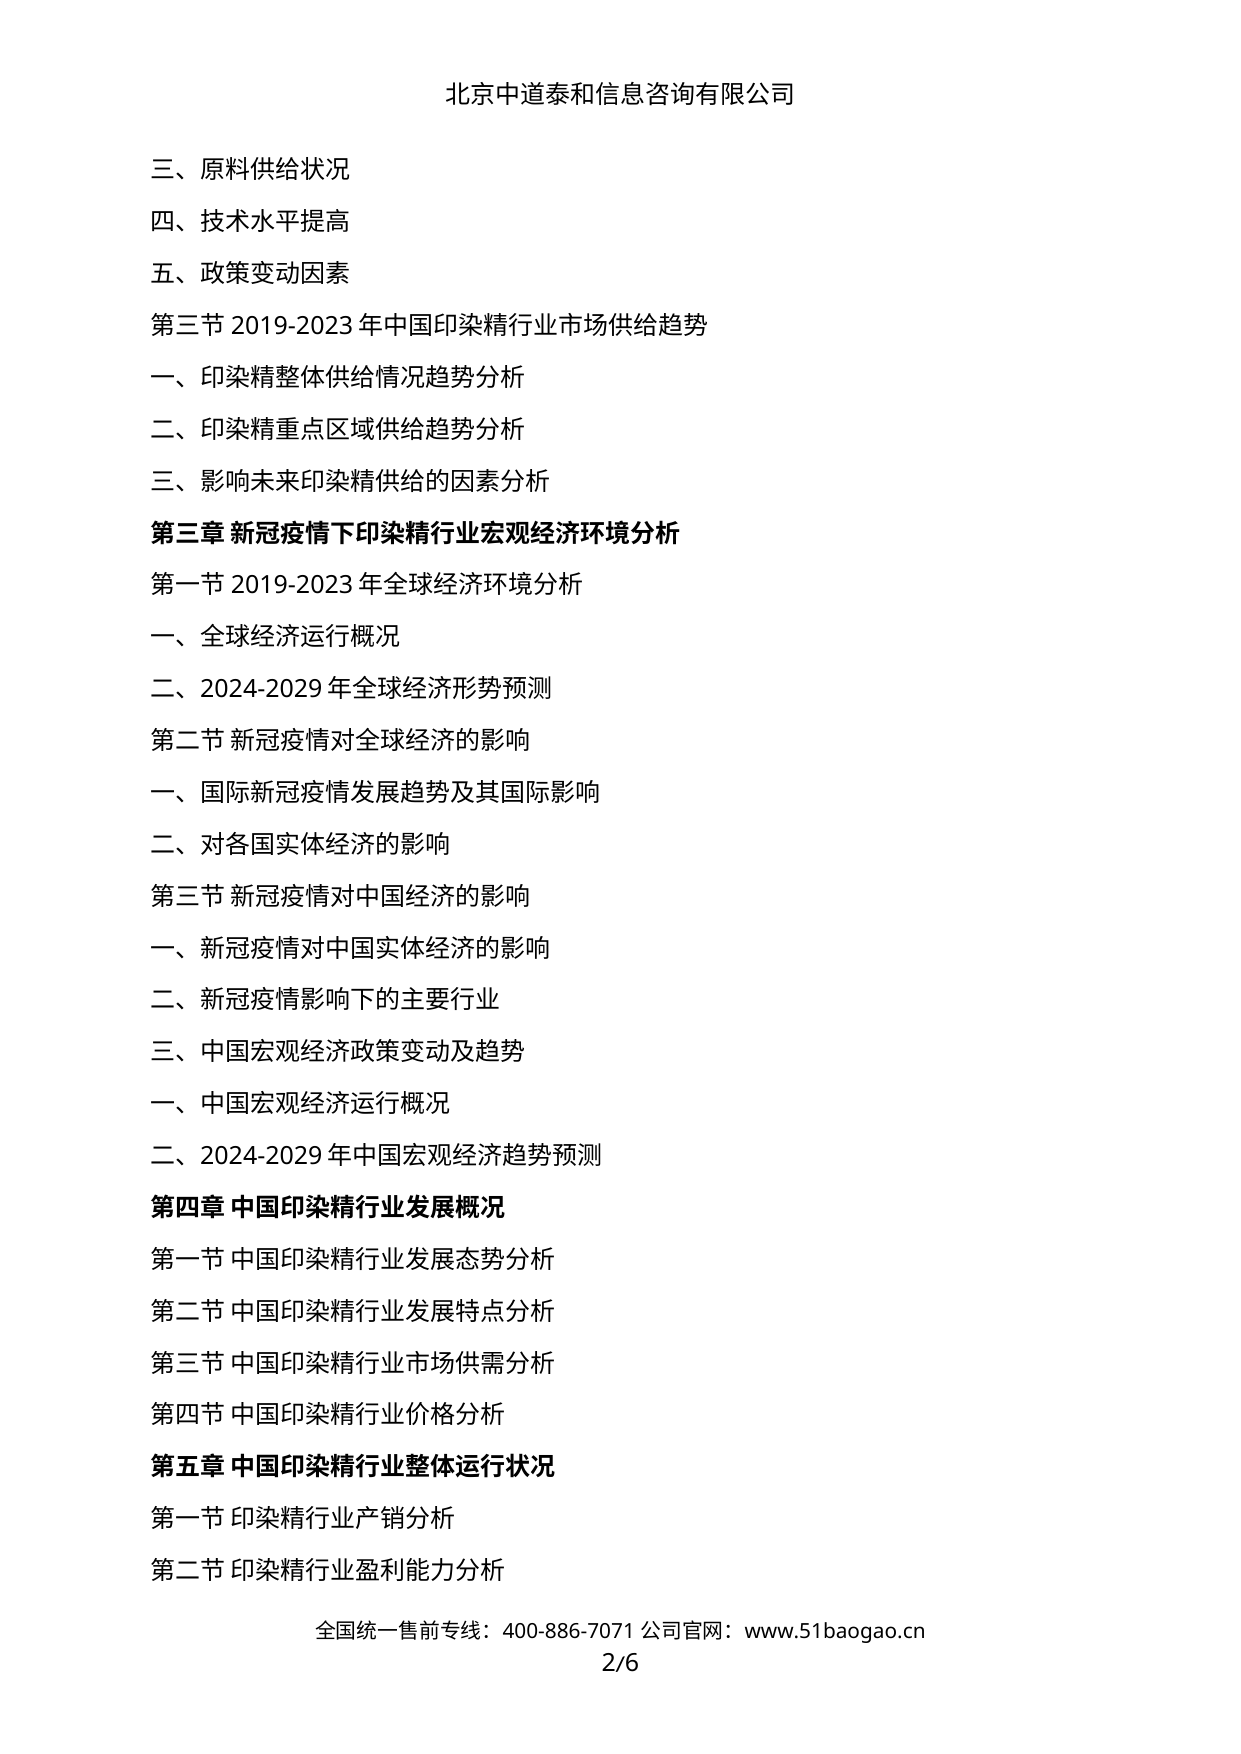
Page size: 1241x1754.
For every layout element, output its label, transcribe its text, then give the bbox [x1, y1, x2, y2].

text 第三节 新冠疫情对中国经济的影响 [150, 876, 1090, 912]
text 三、原料供给状况 [150, 150, 1090, 186]
text 一、印染精整体供给情况趋势分析 [150, 357, 1090, 394]
text 三、影响未来印染精供给的因素分析 [150, 461, 1090, 497]
text 第二节 新冠疫情对全球经济的影响 [150, 721, 1090, 757]
text 二、新冠疫情影响下的主要行业 [150, 980, 1090, 1016]
text 二、2024-2029年中国宏观经济趋势预测 [150, 1136, 1090, 1172]
text 第三节 中国印染精行业市场供需分析 [150, 1343, 1090, 1379]
text 五、政策变动因素 [150, 254, 1090, 290]
text 二、印染精重点区域供给趋势分析 [150, 409, 1090, 446]
text 一、全球经济运行概况 [150, 617, 1090, 653]
text 第五章 中国印染精行业整体运行状况 [150, 1447, 1090, 1483]
text 第一节 中国印染精行业发展态势分析 [150, 1239, 1090, 1276]
text 二、对各国实体经济的影响 [150, 824, 1090, 861]
text 第四章 中国印染精行业发展概况 [150, 1187, 1090, 1224]
text 第二节 中国印染精行业发展特点分析 [150, 1291, 1090, 1327]
text 一、国际新冠疫情发展趋势及其国际影响 [150, 772, 1090, 809]
text 第三节 2019-2023年中国印染精行业市场供给趋势 [150, 306, 1090, 342]
text 第三章 新冠疫情下印染精行业宏观经济环境分析 [150, 513, 1090, 549]
text 第四节 中国印染精行业价格分析 [150, 1395, 1090, 1431]
text 二、2024-2029年全球经济形势预测 [150, 669, 1090, 705]
text 四、技术水平提高 [150, 202, 1090, 238]
text 三、中国宏观经济政策变动及趋势 [150, 1032, 1090, 1068]
text 一、中国宏观经济运行概况 [150, 1084, 1090, 1120]
text 一、新冠疫情对中国实体经济的影响 [150, 928, 1090, 964]
text 第一节 印染精行业产销分析 [150, 1499, 1090, 1535]
text 第二节 印染精行业盈利能力分析 [150, 1551, 1090, 1587]
text 第一节 2019-2023年全球经济环境分析 [150, 565, 1090, 601]
